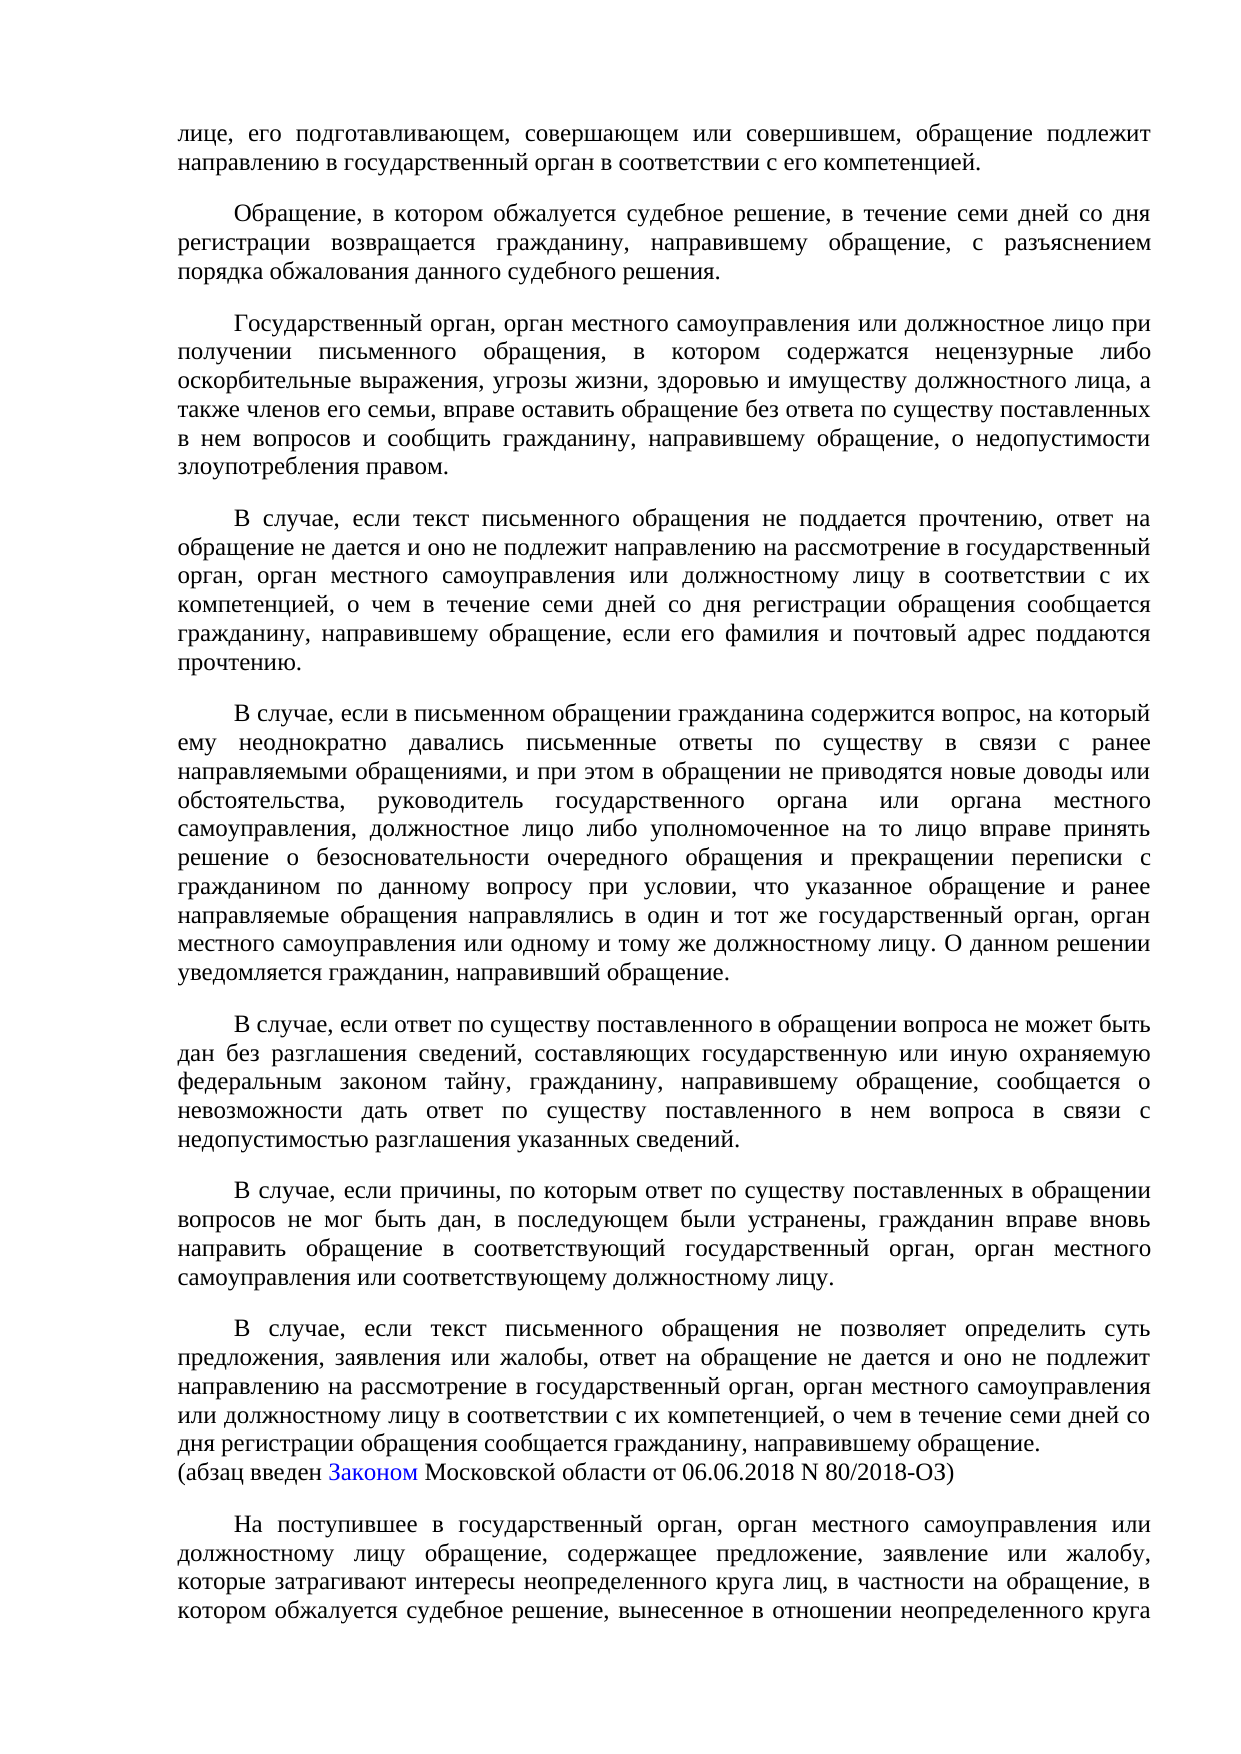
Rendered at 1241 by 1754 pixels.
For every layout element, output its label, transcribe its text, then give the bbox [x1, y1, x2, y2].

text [177, 1509, 1152, 1624]
text Государственный орган, орган местного самоуправления или должностное лицо при получении письменного обращения, в котором содержатся нецензурные либо оскорбительные выражения, угрозы жизни, здоровью и имуществу должностного лица, а также членов его семьи, вправе оставить обращение без ответа по существу поставленных в нем вопросов и сообщить гражданину, направившему обращение, о недопустимости злоупотребления правом. [177, 308, 1152, 480]
text (абзац введен Законом Московской области от 06.06.2018 N 80/2018-ОЗ) [177, 1457, 1152, 1486]
text В случае, если в письменном обращении гражданина содержится вопрос, на который ему неоднократно давались письменные ответы по существу в связи с ранее направляемыми обращениями, и при этом в обращении не приводятся новые доводы или обстоятельства, руководитель государственного органа или органа местного самоуправления, должностное лицо либо уполномоченное на то лицо вправе принять решение о безосновательности очередного обращения и прекращении переписки с гражданином по данному вопросу при условии, что указанное обращение и ранее направляемые обращения направлялись в один и тот же государственный орган, орган местного самоуправления или одному и тому же должностному лицу. О данном решении уведомляется гражданин, направивший обращение. [177, 698, 1152, 986]
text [177, 118, 1152, 176]
text В случае, если ответ по существу поставленного в обращении вопроса не может быть дан без разглашения сведений, составляющих государственную или иную охраняемую федеральным законом тайну, гражданину, направившему обращение, сообщается о невозможности дать ответ по существу поставленного в нем вопроса в связи с недопустимостью разглашения указанных сведений. [177, 1009, 1152, 1153]
text В случае, если причины, по которым ответ по существу поставленных в обращении вопросов не мог быть дан, в последующем были устранены, гражданин вправе вновь направить обращение в соответствующий государственный орган, орган местного самоуправления или соответствующему должностному лицу. [177, 1176, 1152, 1291]
text Обращение, в котором обжалуется судебное решение, в течение семи дней со дня регистрации возвращается гражданину, направившему обращение, с разъяснением порядка обжалования данного судебного решения. [177, 198, 1152, 285]
text В случае, если текст письменного обращения не позволяет определить суть предложения, заявления или жалобы, ответ на обращение не дается и оно не подлежит направлению на рассмотрение в государственный орган, орган местного самоуправления или должностному лицу в соответствии с их компетенцией, о чем в течение семи дней со дня регистрации обращения сообщается гражданину, направившему обращение. [177, 1313, 1152, 1457]
text В случае, если текст письменного обращения не поддается прочтению, ответ на обращение не дается и оно не подлежит направлению на рассмотрение в государственный орган, орган местного самоуправления или должностному лицу в соответствии с их компетенцией, о чем в течение семи дней со дня регистрации обращения сообщается гражданину, направившему обращение, если его фамилия и почтовый адрес поддаются прочтению. [177, 503, 1152, 676]
